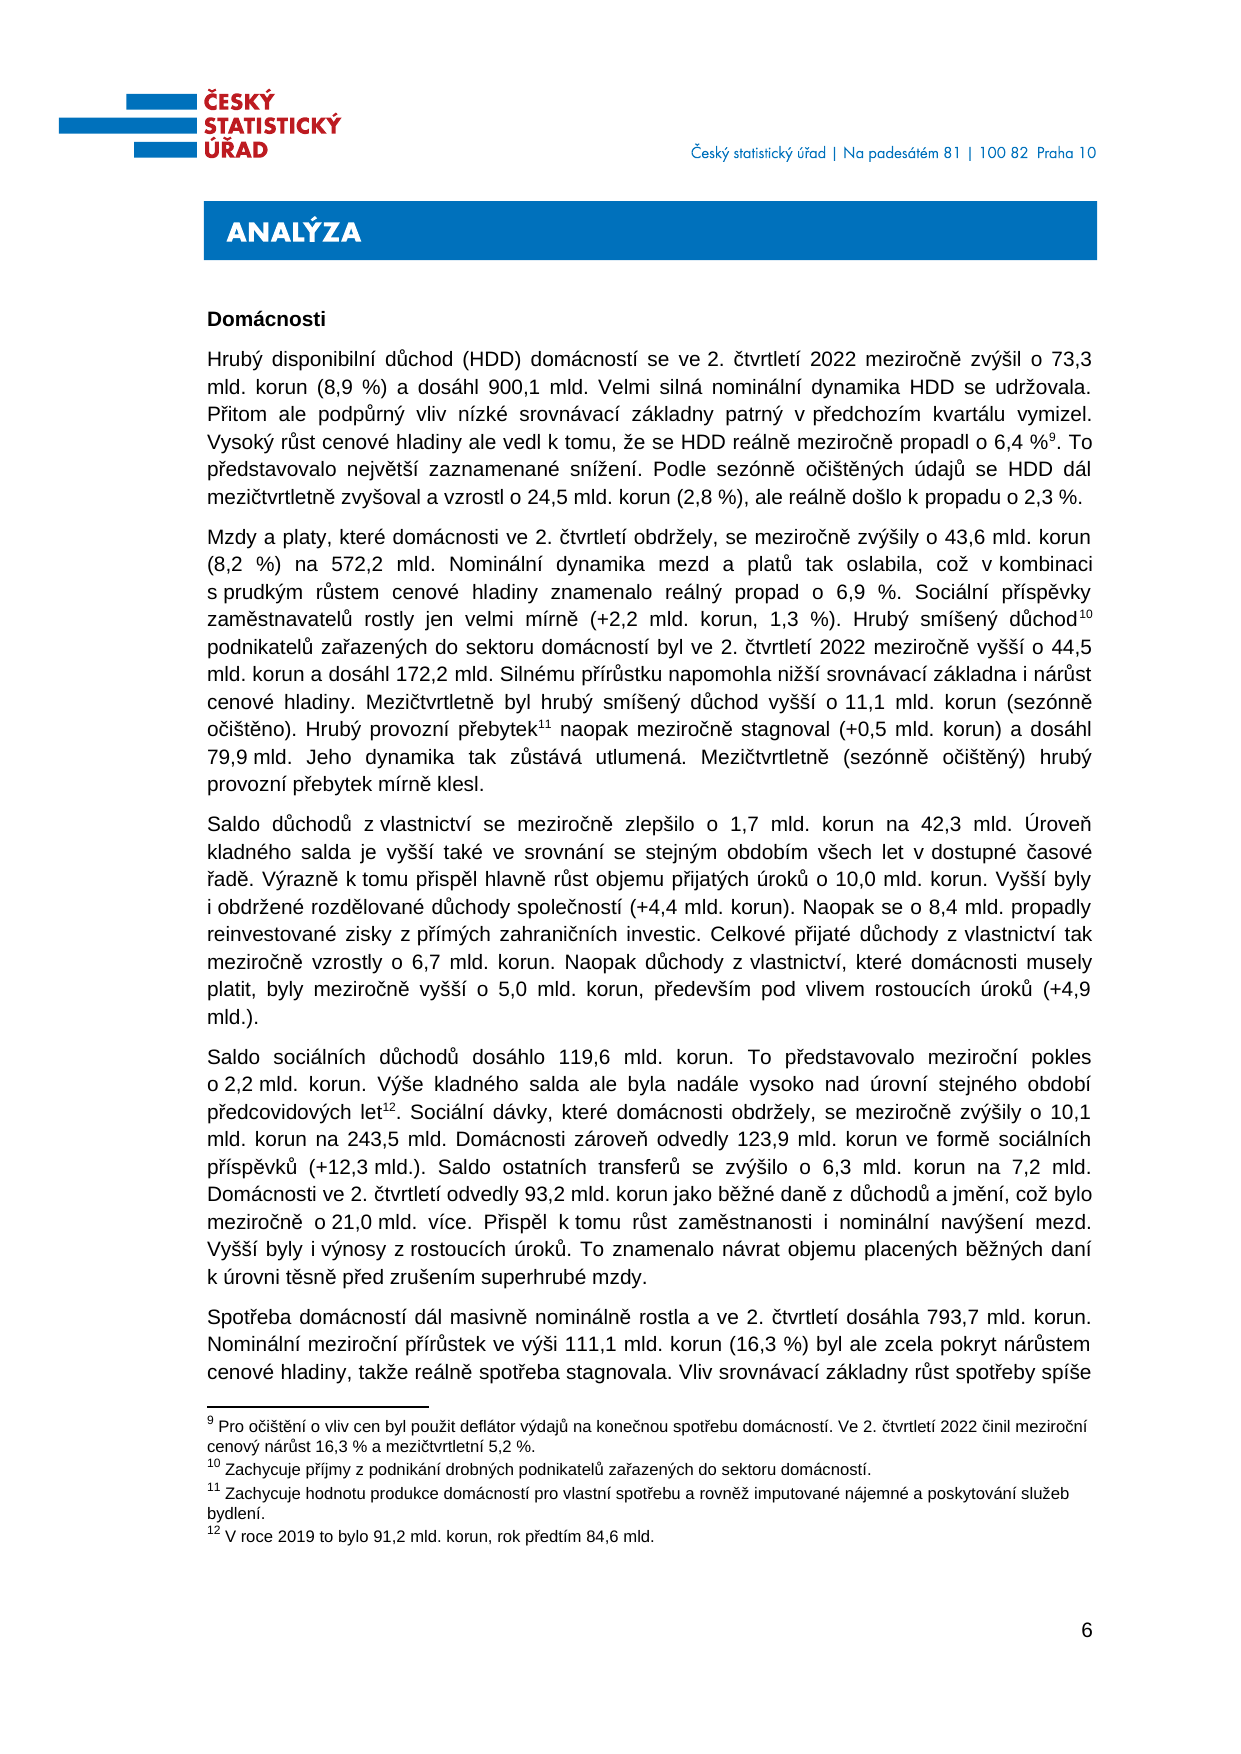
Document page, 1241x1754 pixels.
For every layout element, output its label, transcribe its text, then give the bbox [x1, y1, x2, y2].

text Saldo sociálních důchodů dosáhlo 119,6 mld. korun. To představovalo meziroční pokles o 2,2 mld. korun. Výše kladného salda ale byla nadále vysoko nad úrovní stejného období předcovidových let. Sociální dávky, které domácnosti obdržely, se meziročně zvýšily o 10,1 mld. korun na 243,5 mld. Domácnosti zároveň odvedly 123,9 mld. korun ve formě sociálních příspěvků (+12,3 mld.). Saldo ostatních transferů se zvýšilo o 6,3 mld. korun na 7,2 mld. Domácnosti ve 2. čtvrtletí odvedly 93,2 mld. korun jako běžné daně z důchodů a jmění, což bylo meziročně o 21,0 mld. více. Přispěl k tomu růst zaměstnanosti i nominální navýšení mezd. Vyšší byly i výnosy z rostoucích úroků. To znamenalo návrat objemu placených běžných daní k úrovni těsně před zrušením superhrubé mzdy. [207, 1044, 1092, 1288]
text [207, 1304, 1092, 1383]
subtitle Domácnosti [207, 307, 1092, 331]
text Mzdy a platy, které domácnosti ve 2. čtvrtletí obdržely, se meziročně zvýšily o 43,6 mld. korun (8,2 %) na 572,2 mld. Nominální dynamika mezd a platů tak oslabila, což v kombinaci s prudkým růstem cenové hladiny znamenalo reálný propad o 6,9 %. Sociální příspěvky zaměstnavatelů rostly jen velmi mírně (+2,2 mld. korun, 1,3 %). Hrubý smíšený důchod podnikatelů zařazených do sektoru domácností byl ve 2. čtvrtletí 2022 meziročně vyšší o 44,5 mld. korun a dosáhl 172,2 mld. Silnému přírůstku napomohla nižší srovnávací základna i nárůst cenové hladiny. Mezičtvrtletně byl hrubý smíšený důchod vyšší o 11,1 mld. korun (sezónně očištěno). Hrubý provozní přebytek naopak meziročně stagnoval (+0,5 mld. korun) a dosáhl 79,9 mld. Jeho dynamika tak zůstává utlumená. Mezičtvrtletně (sezónně očištěný) hrubý provozní přebytek mírně klesl. [207, 524, 1092, 796]
text Saldo důchodů z vlastnictví se meziročně zlepšilo o 1,7 mld. korun na 42,3 mld. Úroveň kladného salda je vyšší také ve srovnání se stejným obdobím všech let v dostupné časové řadě. Výrazně k tomu přispěl hlavně růst objemu přijatých úroků o 10,0 mld. korun. Vyšší byly i obdržené rozdělované důchody společností (+4,4 mld. korun). Naopak se o 8,4 mld. propadly reinvestované zisky z přímých zahraničních investic. Celkové přijaté důchody z vlastnictví tak meziročně vzrostly o 6,7 mld. korun. Naopak důchody z vlastnictví, které domácnosti musely platit, byly meziročně vyšší o 5,0 mld. korun, především pod vlivem rostoucích úroků (+4,9 mld.). [207, 812, 1092, 1028]
text Hrubý disponibilní důchod (HDD) domácností se ve 2. čtvrtletí 2022 meziročně zvýšil o 73,3 mld. korun (8,9 %) a dosáhl 900,1 mld. Velmi silná nominální dynamika HDD se udržovala. Přitom ale podpůrný vliv nízké srovnávací základny patrný v předchozím kvartálu vymizel. Vysoký růst cenové hladiny ale vedl k tomu, že se HDD reálně meziročně propadl o 6,4 %. To představovalo největší zaznamenané snížení. Podle sezónně očištěných údajů se HDD dál mezičtvrtletně zvyšoval a vzrostl o 24,5 mld. korun (2,8 %), ale reálně došlo k propadu o 2,3 %. [207, 347, 1092, 508]
